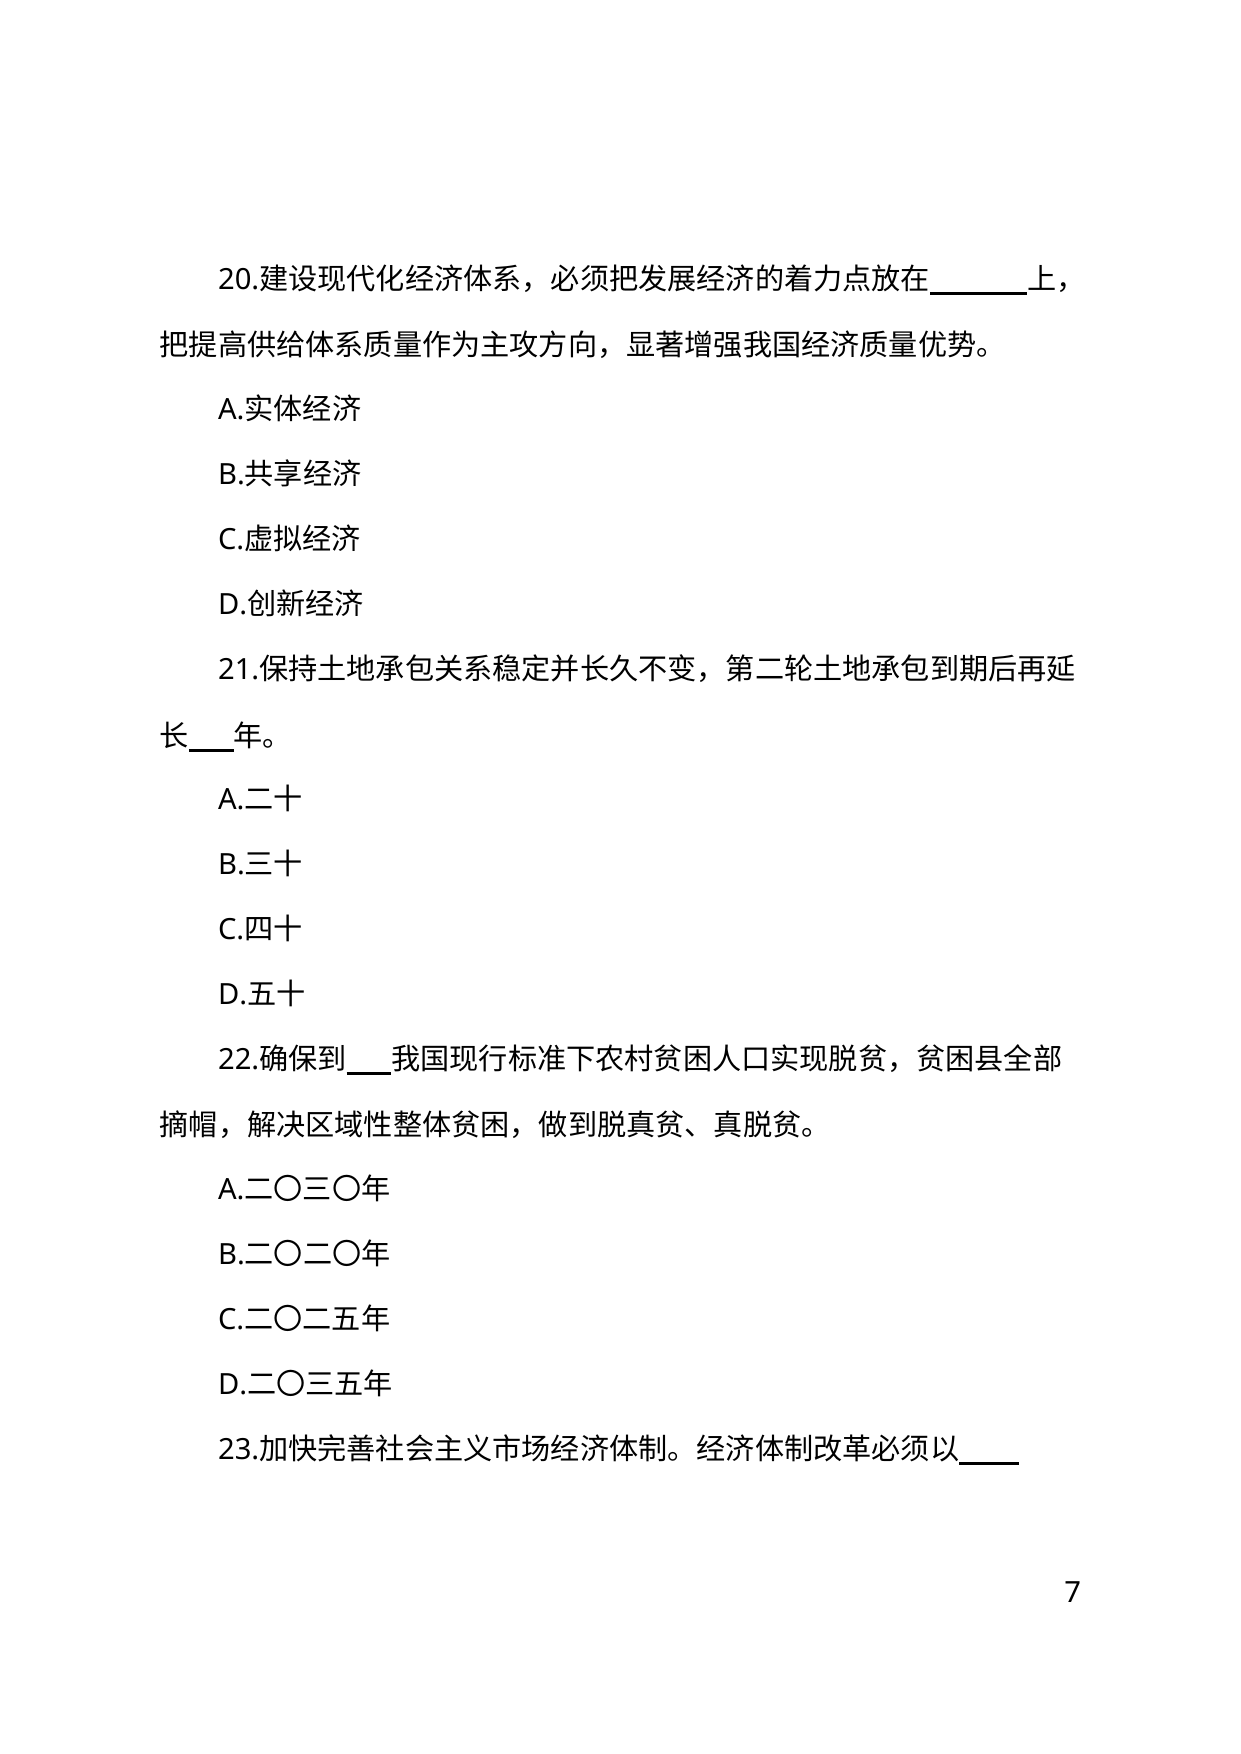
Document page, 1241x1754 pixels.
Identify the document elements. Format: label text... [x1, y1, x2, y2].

text A.二〇三〇年 [159, 1155, 1081, 1220]
text A.二十 [159, 765, 1081, 830]
text C.二〇二五年 [159, 1285, 1081, 1350]
text 20.建设现代化经济体系，必须把发展经济的着力点放在 上，把提高供给体系质量作为主攻方向，显著增强我国经济质量优势。 [159, 245, 1081, 375]
text B.三十 [159, 830, 1081, 895]
text D.创新经济 [159, 570, 1081, 635]
text 23.加快完善社会主义市场经济体制。经济体制改革必须以 [159, 1415, 1081, 1480]
text B.二〇二〇年 [159, 1220, 1081, 1285]
text 22.确保到 我国现行标准下农村贫困人口实现脱贫，贫困县全部摘帽，解决区域性整体贫困，做到脱真贫、真脱贫。 [159, 1025, 1081, 1155]
text C.四十 [159, 895, 1081, 960]
text D.五十 [159, 960, 1081, 1025]
text A.实体经济 [159, 375, 1081, 440]
text C.虚拟经济 [159, 505, 1081, 570]
text B.共享经济 [159, 440, 1081, 505]
text D.二〇三五年 [159, 1350, 1081, 1415]
text 21.保持土地承包关系稳定并长久不变，第二轮土地承包到期后再延长 年。 [159, 635, 1081, 765]
